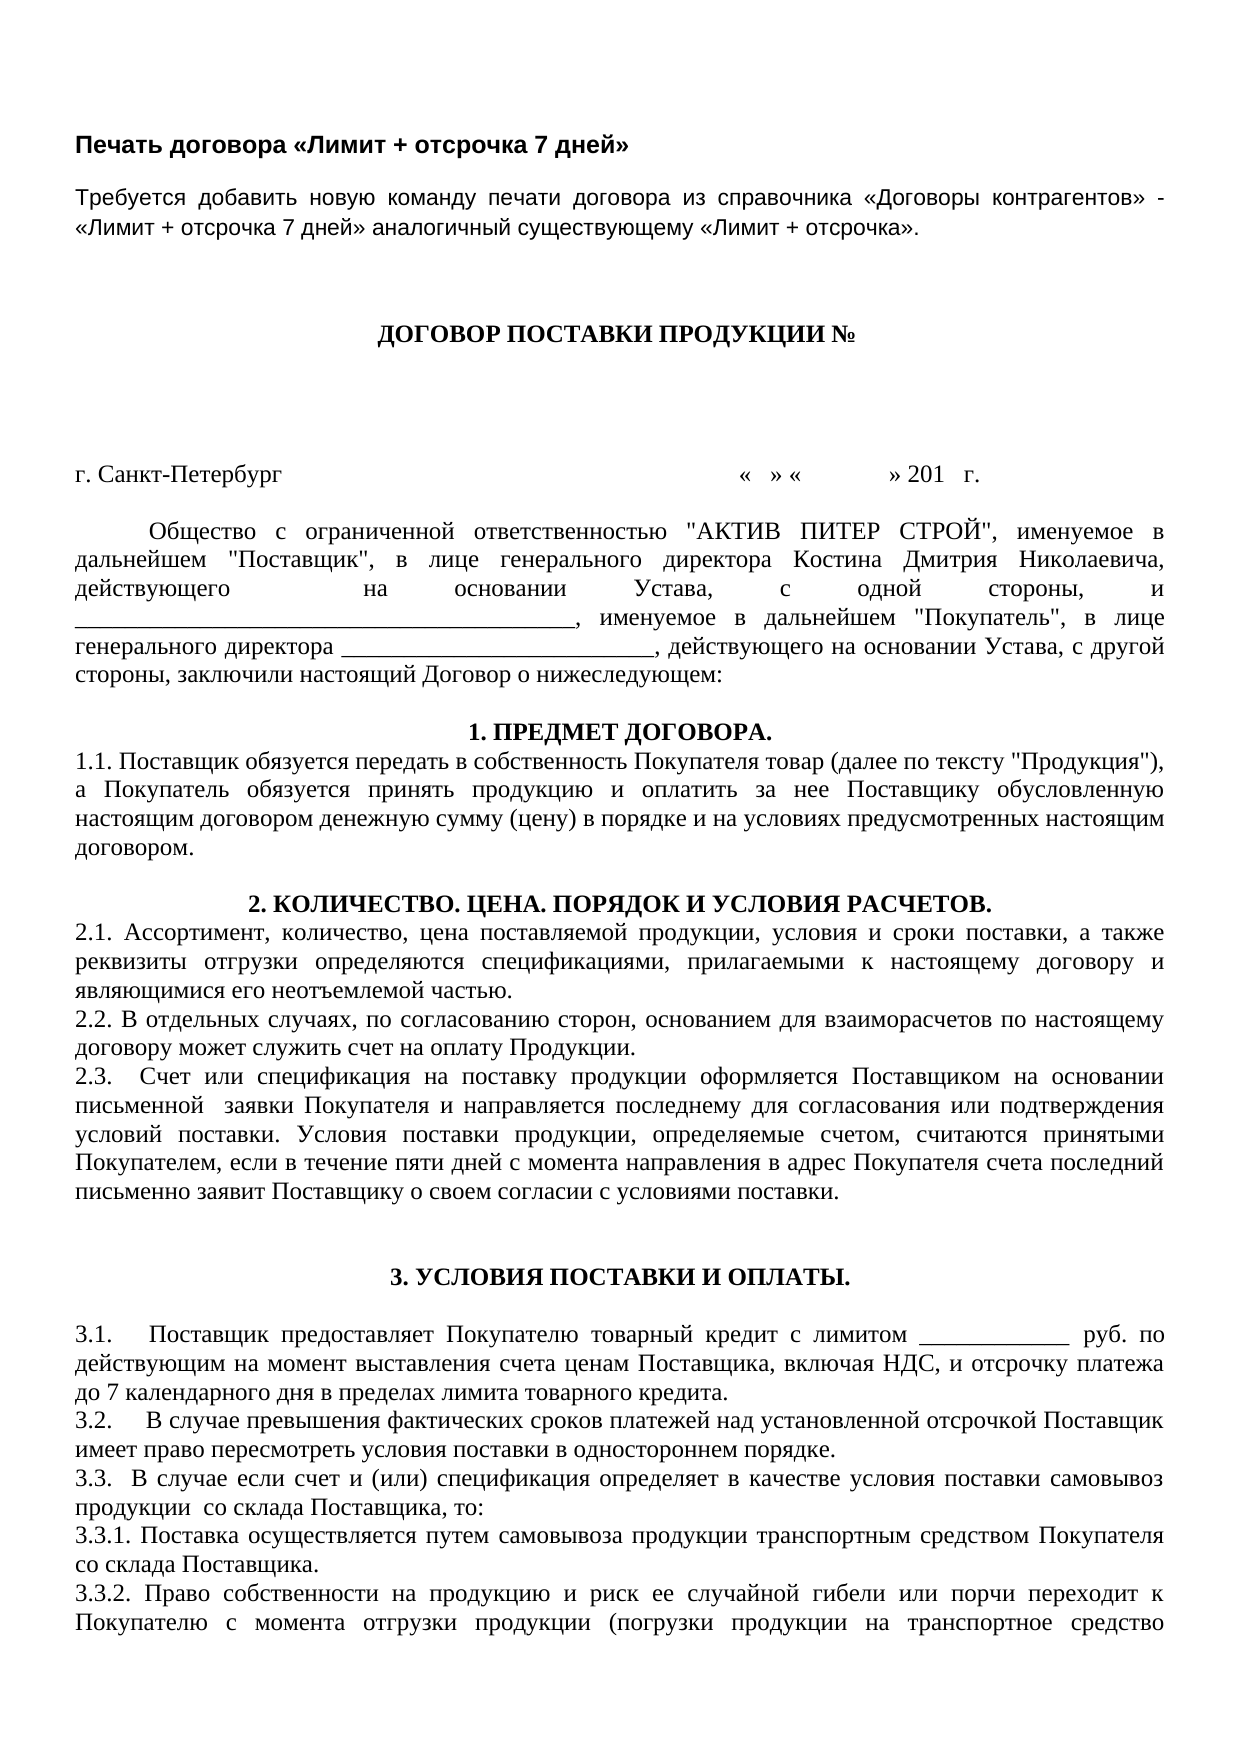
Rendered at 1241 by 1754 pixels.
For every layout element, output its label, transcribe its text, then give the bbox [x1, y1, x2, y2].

text 1.1. Поставщик обязуется передать в собственность Покупателя товар (далее по тексту "Продукция"), а Покупатель обязуется принять продукцию и оплатить за нее Поставщику обусловленную настоящим договором денежную сумму (цену) в порядке и на условиях предусмотренных настоящим договором. [75, 746, 1165, 861]
text 2.1. Ассортимент, количество, цена поставляемой продукции, условия и сроки поставки, а также реквизиты отгрузки определяются спецификациями, прилагаемыми к настоящему договору и являющимися его неотъемлемой частью. [75, 917, 1165, 1004]
text Требуется добавить новую команду печати договора из справочника «Договоры контрагентов» - «Лимит + отсрочка 7 дней» аналогичный существующему «Лимит + отсрочка». [75, 184, 1165, 240]
text ДОГОВОР ПОСТАВКИ ПРОДУКЦИИ № [75, 319, 1165, 348]
text 2.2. В отдельных случаях, по согласованию сторон, основанием для взаиморасчетов по настоящему договору может служить счет на оплату Продукции. [75, 1004, 1165, 1061]
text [75, 1578, 1165, 1636]
text 2. КОЛИЧЕСТВО. ЦЕНА. ПОРЯДОК И УСЛОВИЯ РАСЧЕТОВ. [75, 889, 1165, 917]
text 3.2. В случае превышения фактических сроков платежей над установленной отсрочкой Поставщик имеет право пересмотреть условия поставки в одностороннем порядке. [75, 1406, 1165, 1463]
text 3.3. В случае если счет и (или) спецификация определяет в качестве условия поставки самовывоз продукции со склада Поставщика, то: [75, 1463, 1165, 1521]
text Общество с ограниченной ответственностью "АКТИВ ПИТЕР СТРОЙ", именуемое в дальнейшем "Поставщик", в лице генерального директора Костина Дмитрия Николаевича, действующего на основании Устава, с одной стороны, и ________________________________________, именуемое в дальнейшем "Покупатель", в лице генерального директора _________________________, действующего на основании Устава, с другой стороны, заключили настоящий Договор о нижеследующем: [75, 516, 1165, 717]
text 3.3.1. Поставка осуществляется путем самовывоза продукции транспортным средством Покупателя со склада Поставщика. [75, 1521, 1165, 1578]
text 1. ПРЕДМЕТ ДОГОВОРА. [75, 717, 1165, 746]
text 2.3. Счет или спецификация на поставку продукции оформляется Поставщиком на основании письменной заявки Покупателя и направляется последнему для согласования или подтверждения условий поставки. Условия поставки продукции, определяемые счетом, считаются принятыми Покупателем, если в течение пяти дней с момента направления в адрес Покупателя счета последний письменно заявит Поставщику о своем согласии с условиями поставки. [75, 1061, 1165, 1234]
text 3. УСЛОВИЯ ПОСТАВКИ И ОПЛАТЫ. [75, 1262, 1165, 1291]
text г. Санкт-Петербург « » « » 201 г. [75, 459, 1165, 488]
text 3.1. Поставщик предоставляет Покупателю товарный кредит с лимитом ____________ руб. по действующим на момент выставления счета ценам Поставщика, включая НДС, и отсрочку платежа до 7 календарного дня в пределах лимита товарного кредита. [75, 1319, 1165, 1406]
text Печать договора «Лимит + отсрочка 7 дней» [75, 130, 1165, 159]
